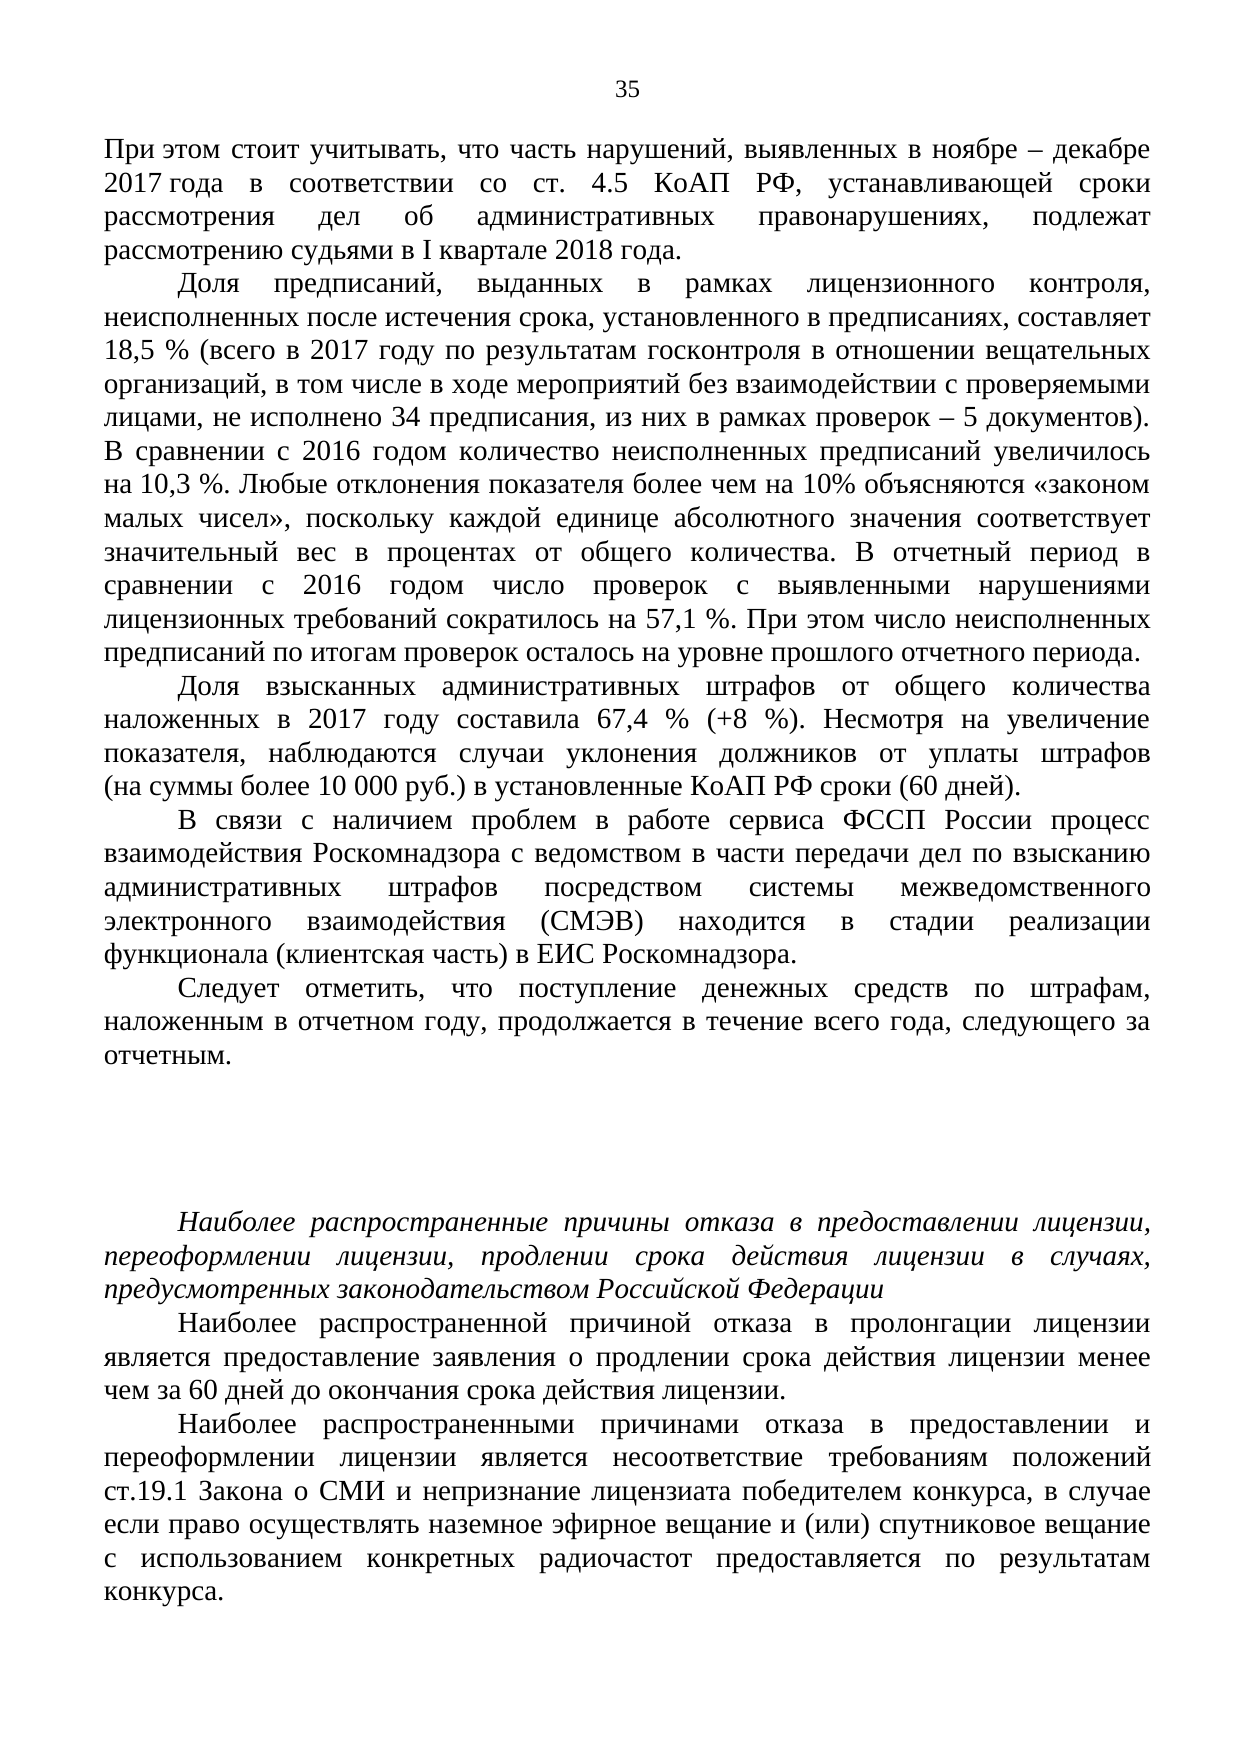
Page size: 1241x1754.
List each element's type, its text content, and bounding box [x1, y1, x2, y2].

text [103, 131, 1152, 265]
text Доля взысканных административных штрафов от общего количества наложенных в 2017 году составила 67,4 % (+8 %). Несмотря на увеличение показателя, наблюдаются случаи уклонения должников от уплаты штрафов (на суммы более 10 000 руб.) в установленные КоАП РФ сроки (60 дней). [103, 668, 1152, 802]
text Наиболее распространенными причинами отказа в предоставлении и переоформлении лицензии является несоответствие требованиям положений ст.19.1 Закона о СМИ и непризнание лицензиата победителем конкурса, в случае если право осуществлять наземное эфирное вещание и (или) спутниковое вещание с использованием конкретных радиочастот предоставляется по результатам конкурса. [103, 1406, 1152, 1607]
text Наиболее распространенные причины отказа в предоставлении лицензии, переоформлении лицензии, продлении срока действия лицензии в случаях, предусмотренных законодательством Российской Федерации [103, 1204, 1152, 1305]
text В связи с наличием проблем в работе сервиса ФССП России процесс взаимодействия Роскомнадзора с ведомством в части передачи дел по взысканию административных штрафов посредством системы межведомственного электронного взаимодействия (СМЭВ) находится в стадии реализации функционала (клиентская часть) в ЕИС Роскомнадзора. [103, 802, 1152, 970]
text Доля предписаний, выданных в рамках лицензионного контроля, неисполненных после истечения срока, установленного в предписаниях, составляет 18,5 % (всего в 2017 году по результатам госконтроля в отношении вещательных организаций, в том числе в ходе мероприятий без взаимодействии с проверяемыми лицами, не исполнено 34 предписания, из них в рамках проверок – 5 документов). В сравнении с 2016 годом количество неисполненных предписаний увеличилось на 10,3 %. Любые отклонения показателя более чем на 10% объясняются «законом малых чисел», поскольку каждой единице абсолютного значения соответствует значительный вес в процентах от общего количества. В отчетный период в сравнении с 2016 годом число проверок с выявленными нарушениями лицензионных требований сократилось на 57,1 %. При этом число неисполненных предписаний по итогам проверок осталось на уровне прошлого отчетного периода. [103, 265, 1152, 668]
text Следует отметить, что поступление денежных средств по штрафам, наложенным в отчетном году, продолжается в течение всего года, следующего за отчетным. [103, 970, 1152, 1070]
text Наиболее распространенной причиной отказа в пролонгации лицензии является предоставление заявления о продлении срока действия лицензии менее чем за 60 дней до окончания срока действия лицензии. [103, 1305, 1152, 1406]
